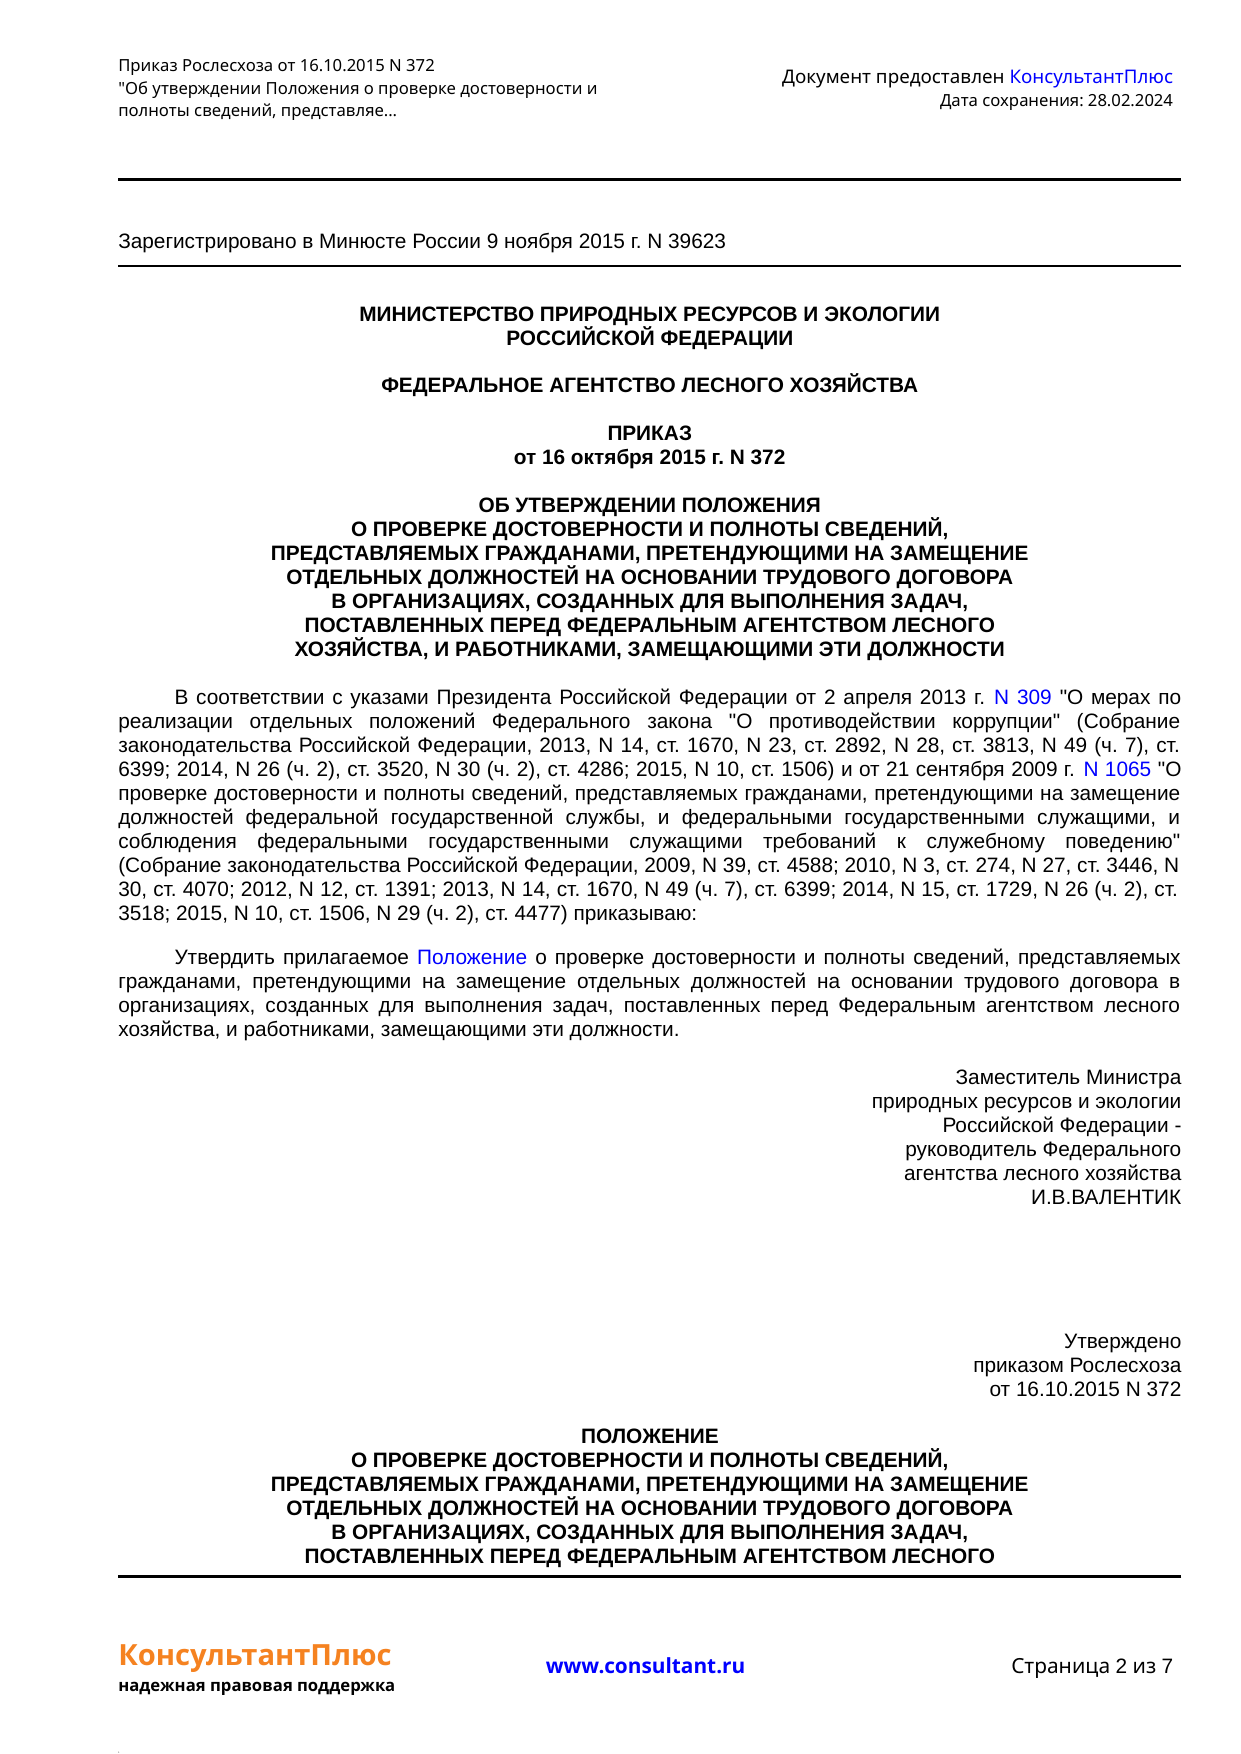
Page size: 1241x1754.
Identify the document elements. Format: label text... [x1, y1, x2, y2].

text Утверждено [118, 1328, 1181, 1352]
title ПОСТАВЛЕННЫХ ПЕРЕД ФЕДЕРАЛЬНЫМ АГЕНТСТВОМ ЛЕСНОГО [118, 1544, 1181, 1568]
title ОТДЕЛЬНЫХ ДОЛЖНОСТЕЙ НА ОСНОВАНИИ ТРУДОВОГО ДОГОВОРА [118, 565, 1181, 589]
title ФЕДЕРАЛЬНОЕ АГЕНТСТВО ЛЕСНОГО ХОЗЯЙСТВА [118, 373, 1181, 397]
title РОССИЙСКОЙ ФЕДЕРАЦИИ [118, 325, 1181, 349]
text руководитель Федерального [118, 1137, 1181, 1161]
text приказом Рослесхоза [118, 1352, 1181, 1376]
text Утвердить прилагаемое Положение о проверке достоверности и полноты сведений, представляемых гражданами, претендующими на замещение отдельных должностей на основании трудового договора в организациях, созданных для выполнения задач, поставленных перед Федеральным агентством лесного хозяйства, и работниками, замещающими эти должности. [118, 945, 1181, 1041]
text от 16.10.2015 N 372 [118, 1376, 1181, 1400]
text агентства лесного хозяйства [118, 1161, 1181, 1185]
title МИНИСТЕРСТВО ПРИРОДНЫХ РЕСУРСОВ И ЭКОЛОГИИ [118, 301, 1181, 325]
text Зарегистрировано в Минюсте России 9 ноября 2015 г. N 39623 [118, 229, 1181, 253]
title О ПРОВЕРКЕ ДОСТОВЕРНОСТИ И ПОЛНОТЫ СВЕДЕНИЙ, [118, 517, 1181, 541]
title О ПРОВЕРКЕ ДОСТОВЕРНОСТИ И ПОЛНОТЫ СВЕДЕНИЙ, [118, 1448, 1181, 1472]
text Заместитель Министра [118, 1065, 1181, 1089]
title ПРИКАЗ [118, 421, 1181, 445]
text И.В.ВАЛЕНТИК [118, 1185, 1181, 1209]
title ПРЕДСТАВЛЯЕМЫХ ГРАЖДАНАМИ, ПРЕТЕНДУЮЩИМИ НА ЗАМЕЩЕНИЕ [118, 541, 1181, 565]
title ПОЛОЖЕНИЕ [118, 1424, 1181, 1448]
text В соответствии с указами Президента Российской Федерации от 2 апреля 2013 г. N 309 "О мерах по реализации отдельных положений Федерального закона "О противодействии коррупции" (Собрание законодательства Российской Федерации, 2013, N 14, ст. 1670, N 23, ст. 2892, N 28, ст. 3813, N 49 (ч. 7), ст. 6399; 2014, N 26 (ч. 2), ст. 3520, N 30 (ч. 2), ст. 4286; 2015, N 10, ст. 1506) и от 21 сентября 2009 г. N 1065 "О проверке достоверности и полноты сведений, представляемых гражданами, претендующими на замещение должностей федеральной государственной службы, и федеральными государственными служащими, и соблюдения федеральными государственными служащими требований к служебному поведению" (Собрание законодательства Российской Федерации, 2009, N 39, ст. 4588; 2010, N 3, ст. 274, N 27, ст. 3446, N 30, ст. 4070; 2012, N 12, ст. 1391; 2013, N 14, ст. 1670, N 49 (ч. 7), ст. 6399; 2014, N 15, ст. 1729, N 26 (ч. 2), ст. 3518; 2015, N 10, ст. 1506, N 29 (ч. 2), ст. 4477) приказываю: [118, 685, 1181, 924]
title ОТДЕЛЬНЫХ ДОЛЖНОСТЕЙ НА ОСНОВАНИИ ТРУДОВОГО ДОГОВОРА [118, 1496, 1181, 1520]
title ПРЕДСТАВЛЯЕМЫХ ГРАЖДАНАМИ, ПРЕТЕНДУЮЩИМИ НА ЗАМЕЩЕНИЕ [118, 1472, 1181, 1496]
title ПОСТАВЛЕННЫХ ПЕРЕД ФЕДЕРАЛЬНЫМ АГЕНТСТВОМ ЛЕСНОГО [118, 613, 1181, 637]
title ОБ УТВЕРЖДЕНИИ ПОЛОЖЕНИЯ [118, 493, 1181, 517]
text природных ресурсов и экологии [118, 1089, 1181, 1113]
title от 16 октября 2015 г. N 372 [118, 445, 1181, 469]
title В ОРГАНИЗАЦИЯХ, СОЗДАННЫХ ДЛЯ ВЫПОЛНЕНИЯ ЗАДАЧ, [118, 1520, 1181, 1544]
title ХОЗЯЙСТВА, И РАБОТНИКАМИ, ЗАМЕЩАЮЩИМИ ЭТИ ДОЛЖНОСТИ [118, 637, 1181, 661]
title В ОРГАНИЗАЦИЯХ, СОЗДАННЫХ ДЛЯ ВЫПОЛНЕНИЯ ЗАДАЧ, [118, 589, 1181, 613]
text Российской Федерации - [118, 1113, 1181, 1137]
